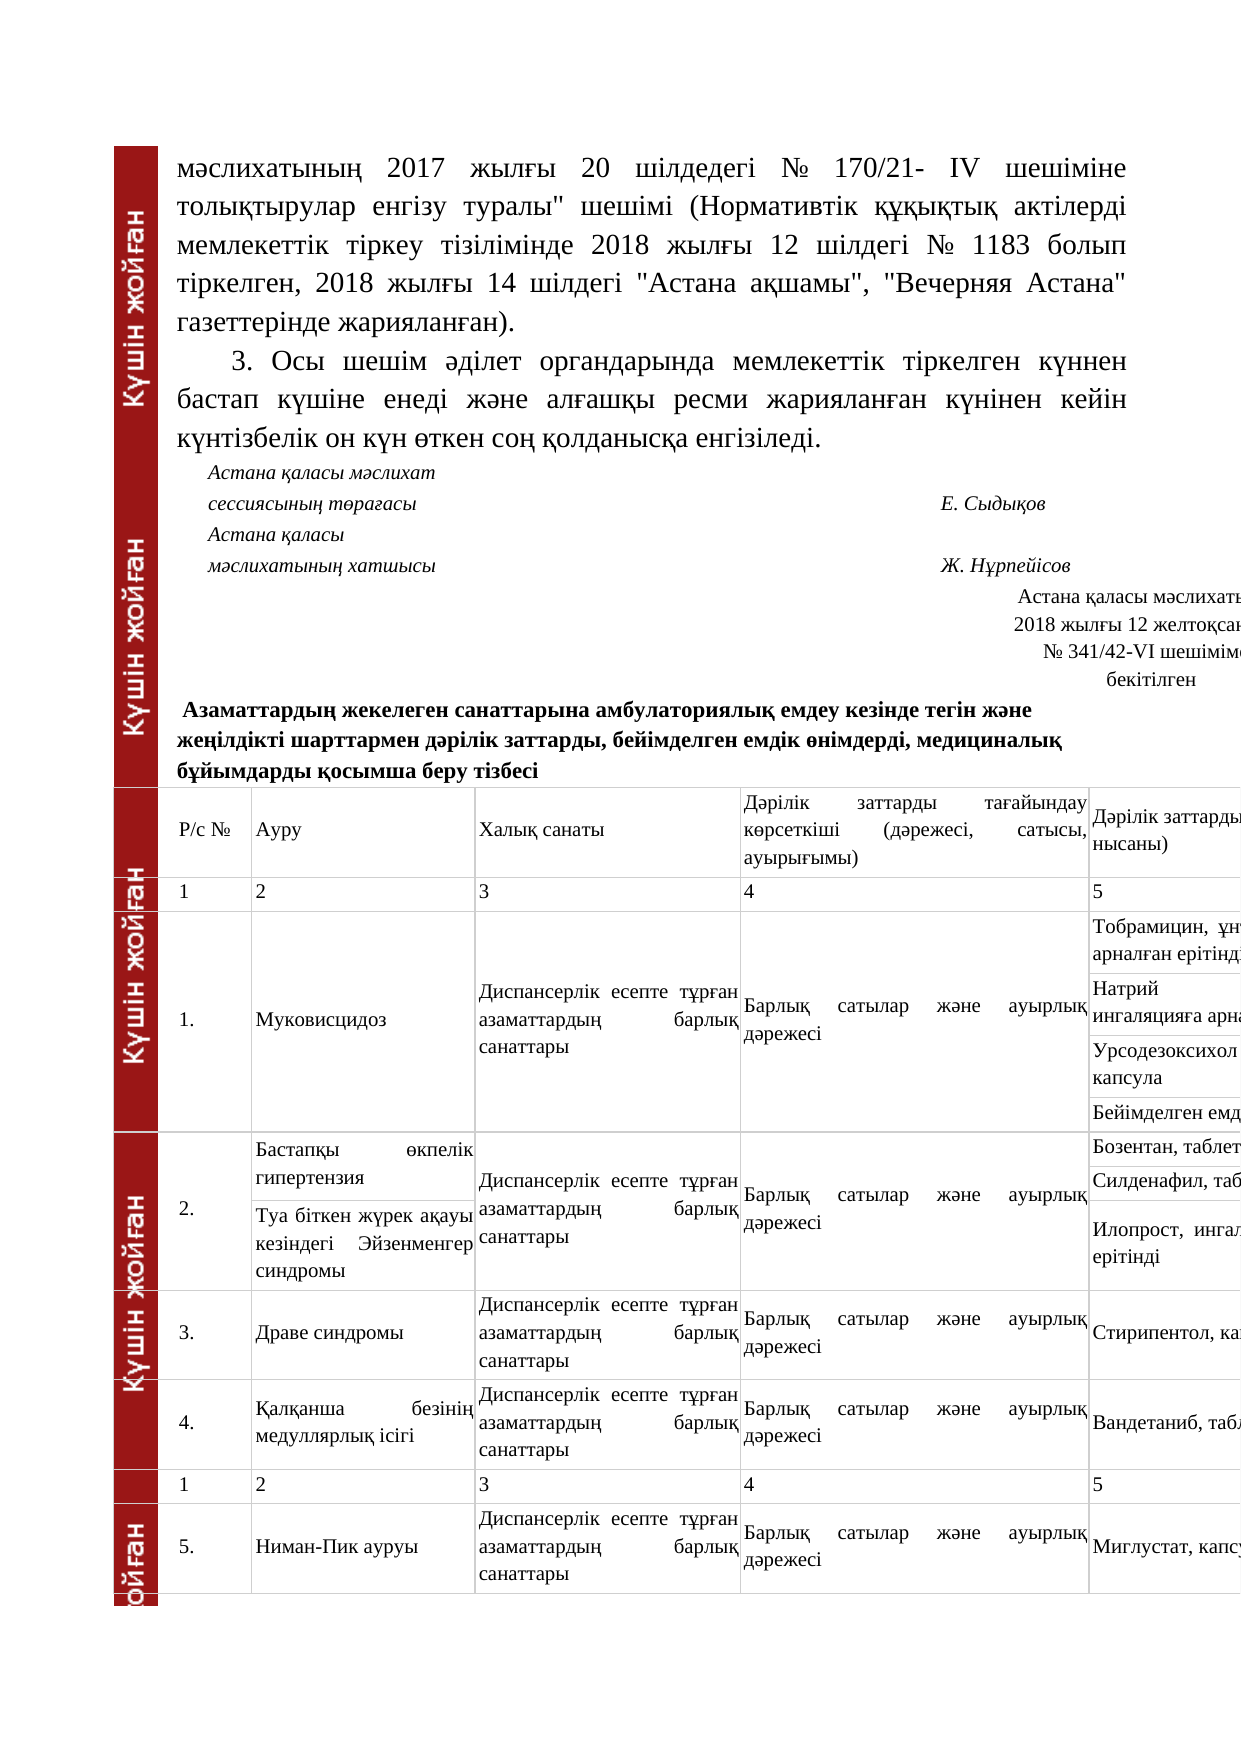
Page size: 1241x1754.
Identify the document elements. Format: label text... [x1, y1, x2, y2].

table_cell Барлық сатылар және ауырлық дәрежесі [741, 912, 1088, 1131]
table_cell Илопрост, ингаляцияға арналған ерітінді [1090, 1201, 1240, 1289]
table_cell 2 [252, 878, 474, 911]
table_cell Вандетаниб, таблетка [1090, 1380, 1240, 1469]
table_cell Ниман-Пик ауруы [252, 1504, 474, 1593]
table_cell 2 [252, 1470, 474, 1503]
table_cell Бозентан, таблетка [1090, 1133, 1240, 1166]
table_header Астана қаласы мәслихат [101, 458, 1240, 489]
picture [114, 783, 158, 787]
table_cell 1 [114, 1470, 251, 1503]
table_cell Диспансерлік есепте тұрған азаматтардың барлық санаттары [476, 1291, 740, 1379]
table_cell Урсодезоксихол қышқылы, капсула [1090, 1036, 1240, 1097]
table_cell Натрий колиместаты, ингаляцияға арналған ұнтақ [1090, 974, 1240, 1035]
table_cell Барлық сатылар және ауырлық дәрежесі [741, 1291, 1088, 1379]
picture [114, 453, 158, 458]
table_cell Диспансерлік есепте тұрған азаматтардың барлық санаттары [476, 1504, 740, 1593]
table_cell Диспансерлік есепте тұрған азаматтардың барлық санаттары [476, 1380, 740, 1469]
table_cell Барлық сатылар және ауырлық дәрежесі [741, 1380, 1088, 1469]
table_cell Барлық сатылар және ауырлық дәрежесі [741, 1133, 1088, 1289]
table_cell Бастапқы өкпелік гипертензия [252, 1133, 474, 1200]
table_header Халық санаты [476, 788, 740, 877]
table_header Астана қаласы мәслихатының 2018 жылғы 12 желтоқсандағы № 341/42-VI шешімімен бекітілген [912, 583, 1240, 696]
table_cell сессиясының төрағасы [101, 489, 939, 520]
table_cell 5 [1090, 1470, 1240, 1503]
table_cell Ж. Нұрпейісов [939, 551, 1240, 582]
table_cell 3 [476, 1470, 740, 1503]
table_cell Муковисцидоз [252, 912, 474, 1131]
table_cell 1. [114, 912, 251, 1131]
text Азаматтардың жекелеген санаттарына амбулаториялық емдеу кезінде тегін және жеңілдікті шарттармен дәрілік заттарды, бейімделген емдік өнімдерді, медициналық бұйымдарды қосымша беру тізбесі [112, 696, 1128, 783]
table_cell 3. [114, 1291, 251, 1379]
table_cell Бейімделген емдік өнімдер [1090, 1098, 1240, 1131]
picture [114, 146, 158, 150]
table_cell 4. [114, 1380, 251, 1469]
table_header Р/с № [114, 788, 251, 877]
picture [114, 1594, 158, 1606]
table_cell Туа біткен жүрек ақауы кезіндегі Эйзенменгер синдромы [252, 1201, 474, 1289]
table_header Дәрілік заттарды тағайындау көрсеткіші (дәрежесі, сатысы, ауырығымы) [741, 788, 1088, 877]
table_cell Қалқанша безінің медуллярлық ісігі [252, 1380, 474, 1469]
table_cell Барлық сатылар және ауырлық дәрежесі [741, 1504, 1088, 1593]
table_cell Миглустат, капсула [1090, 1504, 1240, 1593]
table_cell 1 [114, 878, 251, 911]
table_cell Е. Сыдықов [939, 489, 1240, 520]
table_cell 2. [114, 1133, 251, 1289]
table_cell 4 [741, 1470, 1088, 1503]
table_cell Диспансерлік есепте тұрған азаматтардың барлық санаттары [476, 1133, 740, 1289]
table_cell Силденафил, таблетка [1090, 1167, 1240, 1200]
table_header Ауру [252, 788, 474, 877]
text 3. Осы шешiм әділет органдарында мемлекеттік тіркелген күннен бастап күшіне енеді және алғашқы ресми жарияланған күнінен кейін күнтізбелік он күн өткен соң қолданысқа енгізіледі. [112, 343, 1128, 453]
table_cell Тобрамицин, ұнтақ, ингаляцияға арналған ерітінді [1090, 912, 1240, 973]
table_header Дәрілік заттардың атауы (шығару нысаны) [1090, 788, 1240, 877]
table_cell Астана қаласы [101, 520, 1240, 551]
picture [114, 338, 158, 343]
table_cell 5 [1090, 878, 1240, 911]
table_cell мәслихатының хатшысы [101, 551, 939, 582]
table_cell 4 [741, 878, 1088, 911]
table_cell 5. [114, 1504, 251, 1593]
table_cell Драве синдромы [252, 1291, 474, 1379]
table_cell 3 [476, 878, 740, 911]
table_header [101, 583, 912, 696]
table_cell Диспансерлік есепте тұрған азаматтардың барлық санаттары [476, 912, 740, 1131]
table_cell Стирипентол, капсула [1090, 1291, 1240, 1379]
